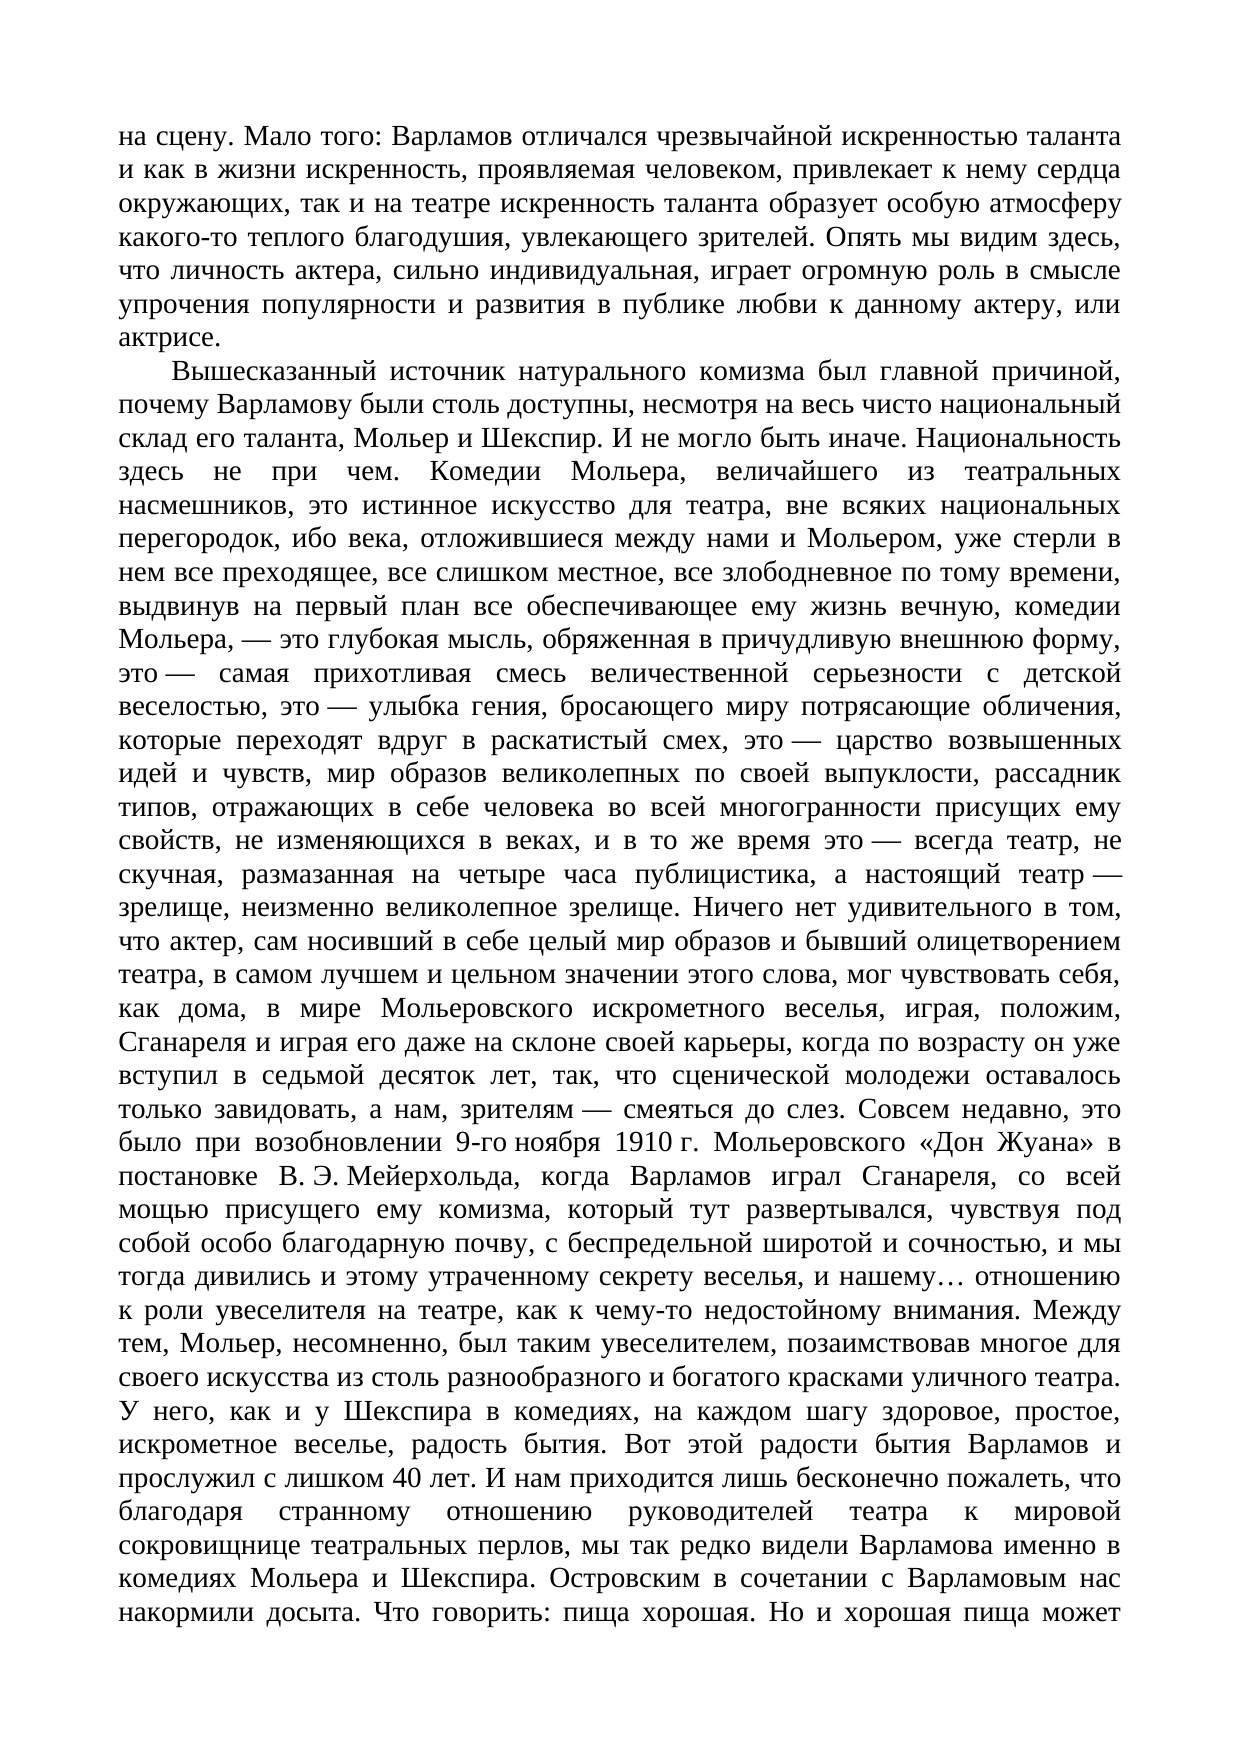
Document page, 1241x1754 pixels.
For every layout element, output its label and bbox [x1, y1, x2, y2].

text [118, 353, 1122, 1627]
text [118, 118, 1122, 353]
